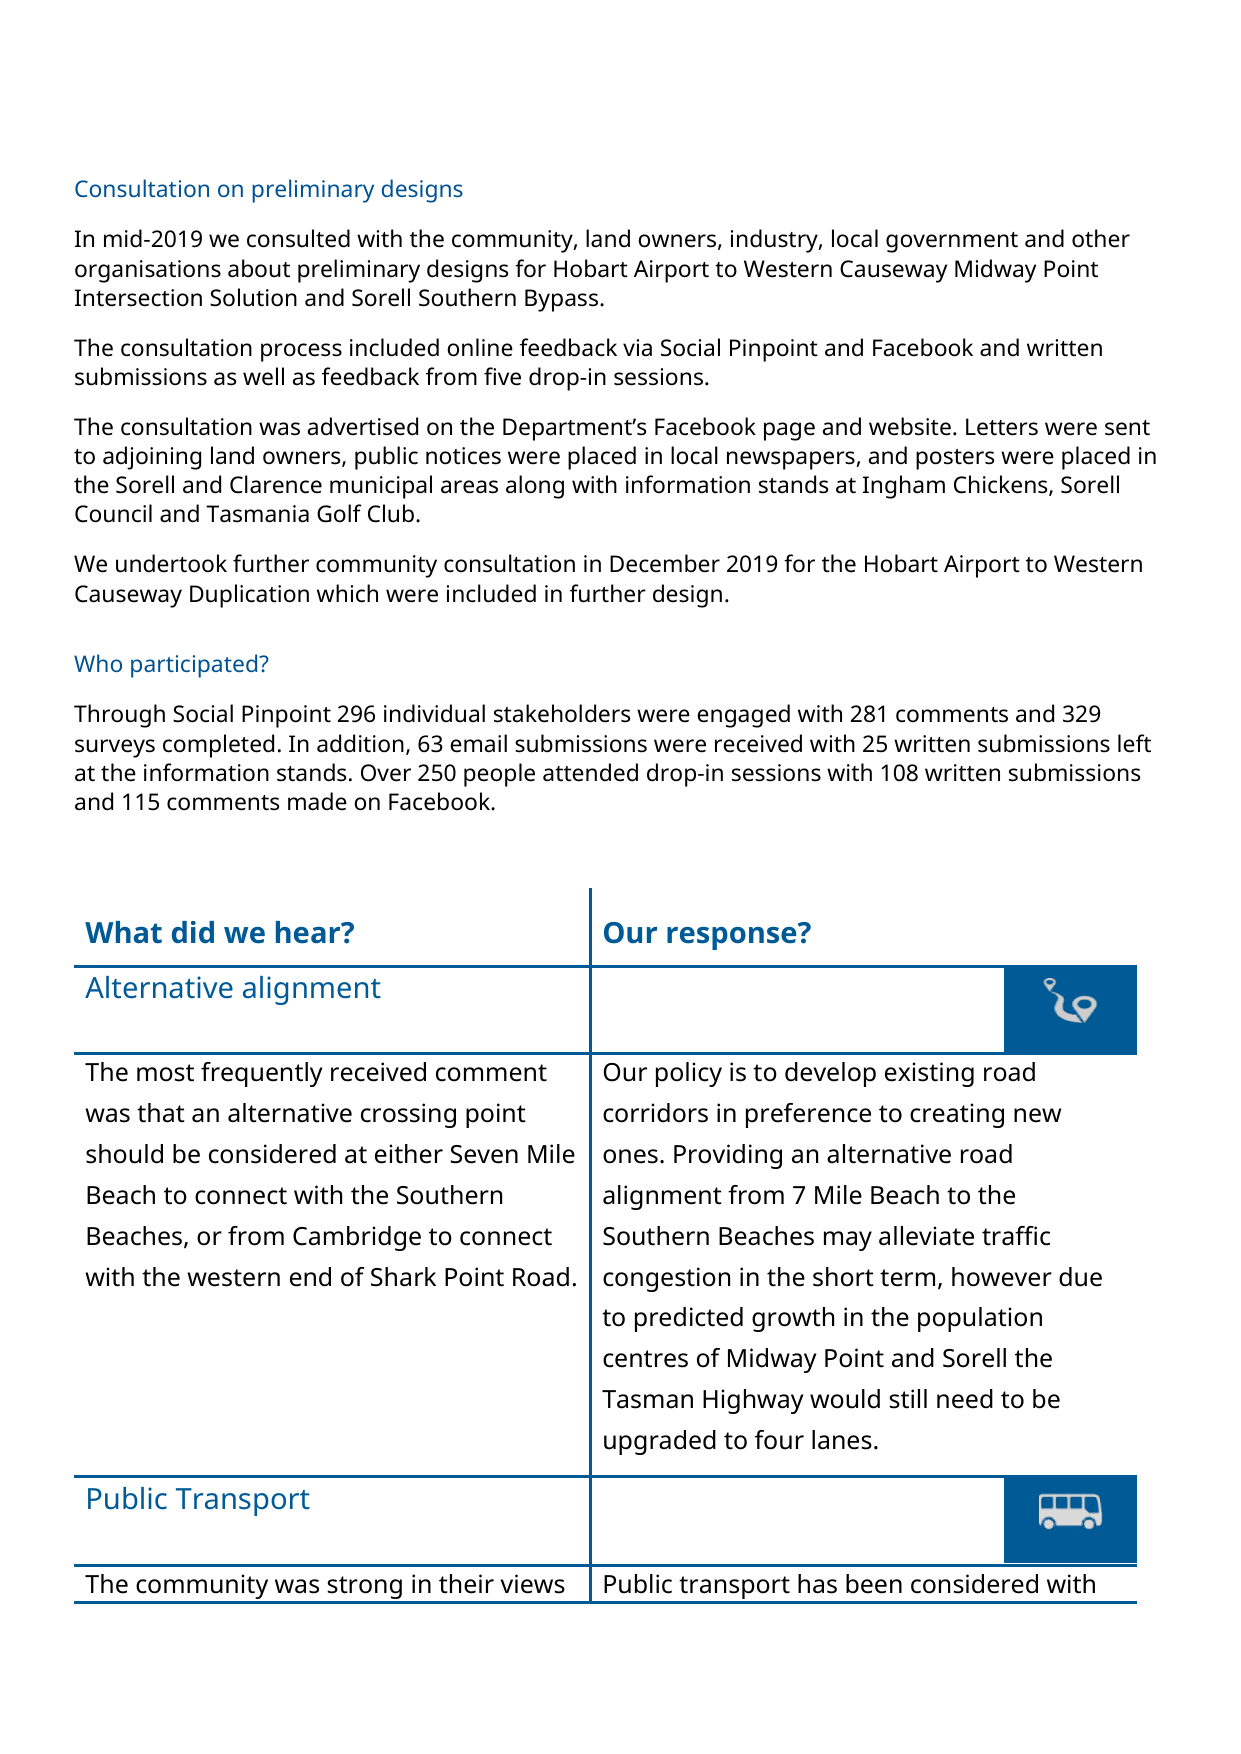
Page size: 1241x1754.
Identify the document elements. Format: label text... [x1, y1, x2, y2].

table_cell [592, 968, 1004, 1052]
subtitle Who participated? [74, 649, 1167, 679]
table_cell [592, 1478, 1004, 1563]
table_cell Public Transport [74, 1478, 589, 1563]
table_header What did we hear? [74, 888, 589, 965]
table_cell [74, 1567, 589, 1601]
text In mid-2019 we consulted with the community, land owners, industry, local government and other organisations about preliminary designs for Hobart Airport to Western Causeway Midway Point Intersection Solution and Sorell Southern Bypass. [74, 224, 1167, 312]
table_cell Alternative alignment [74, 968, 589, 1052]
table_header Our response? [592, 888, 1137, 965]
text The consultation was advertised on the Department’s Facebook page and website. Letters were sent to adjoining land owners, public notices were placed in local newspapers, and posters were placed in the Sorell and Clarence municipal areas along with information stands at Ingham Chickens, Sorell Council and Tasmania Golf Club. [74, 412, 1167, 529]
text We undertook further community consultation in December 2019 for the Hobart Airport to Western Causeway Duplication which were included in further design. [74, 549, 1167, 608]
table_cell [592, 1567, 1137, 1601]
subtitle Consultation on preliminary designs [74, 174, 1167, 204]
table_cell [1004, 968, 1137, 1052]
table_cell [1004, 1478, 1137, 1563]
text The consultation process included online feedback via Social Pinpoint and Facebook and written submissions as well as feedback from five drop-in sessions. [74, 333, 1167, 391]
table_cell Our policy is to develop existing road corridors in preference to creating new ones. Providing an alternative road alignment from 7 Mile Beach to the Southern Beaches may alleviate traffic congestion in the short term, however due to predicted growth in the population centres of Midway Point and Sorell the Tasman Highway would still need to be upgraded to four lanes. [592, 1055, 1137, 1475]
picture [1037, 1478, 1105, 1546]
table_cell The most frequently received comment was that an alternative crossing point should be considered at either Seven Mile Beach to connect with the Southern Beaches, or from Cambridge to connect with the western end of Shark Point Road. [74, 1055, 589, 1475]
picture [1037, 978, 1104, 1023]
text Through Social Pinpoint 296 individual stakeholders were engaged with 281 comments and 329 surveys completed. In addition, 63 email submissions were received with 25 written submissions left at the information stands. Over 250 people attended drop-in sessions with 108 written submissions and 115 comments made on Facebook. [74, 699, 1167, 816]
